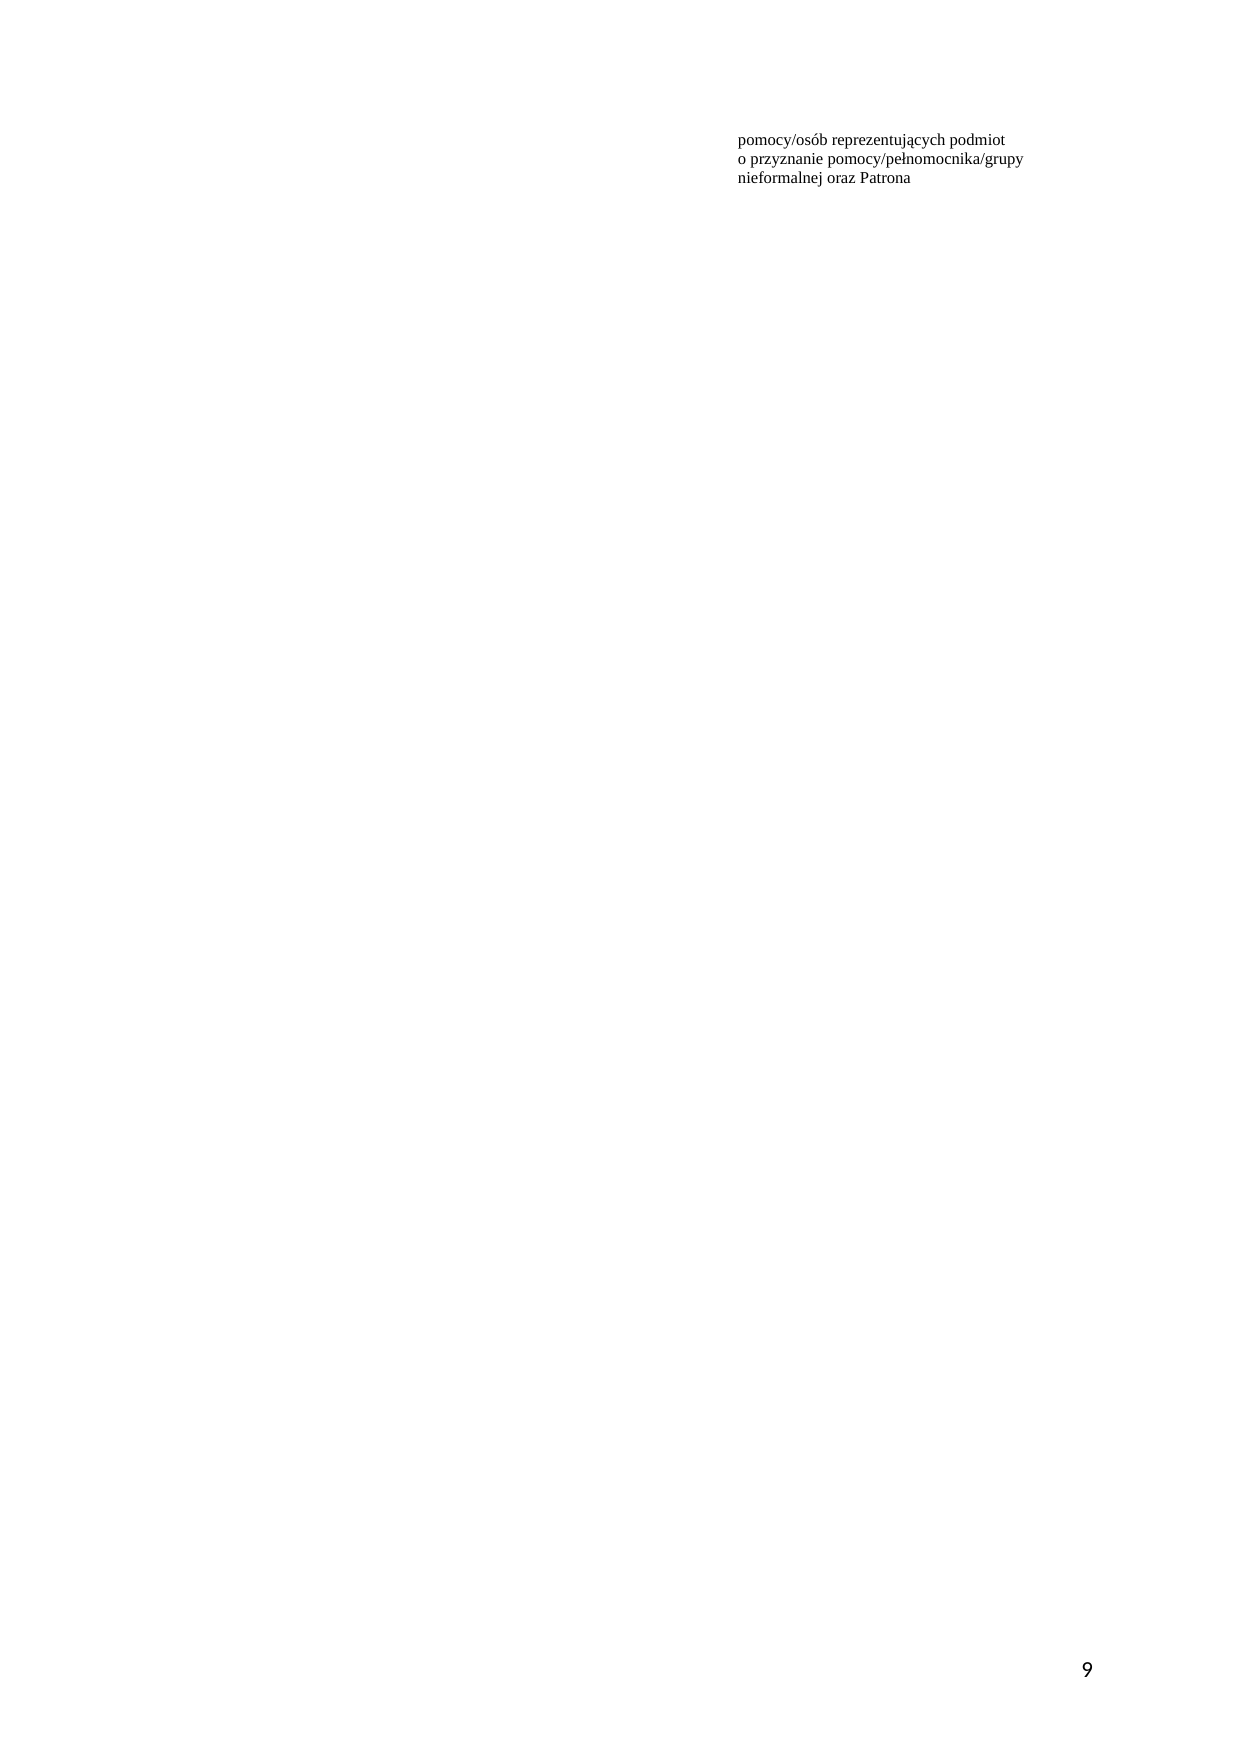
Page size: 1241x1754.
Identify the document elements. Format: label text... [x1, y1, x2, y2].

text o przyznanie pomocy/pełnomocnika/grupy nieformalnej oraz Patrona [738, 149, 1093, 187]
text pomocy/osób reprezentujących podmiot [192, 130, 1093, 149]
